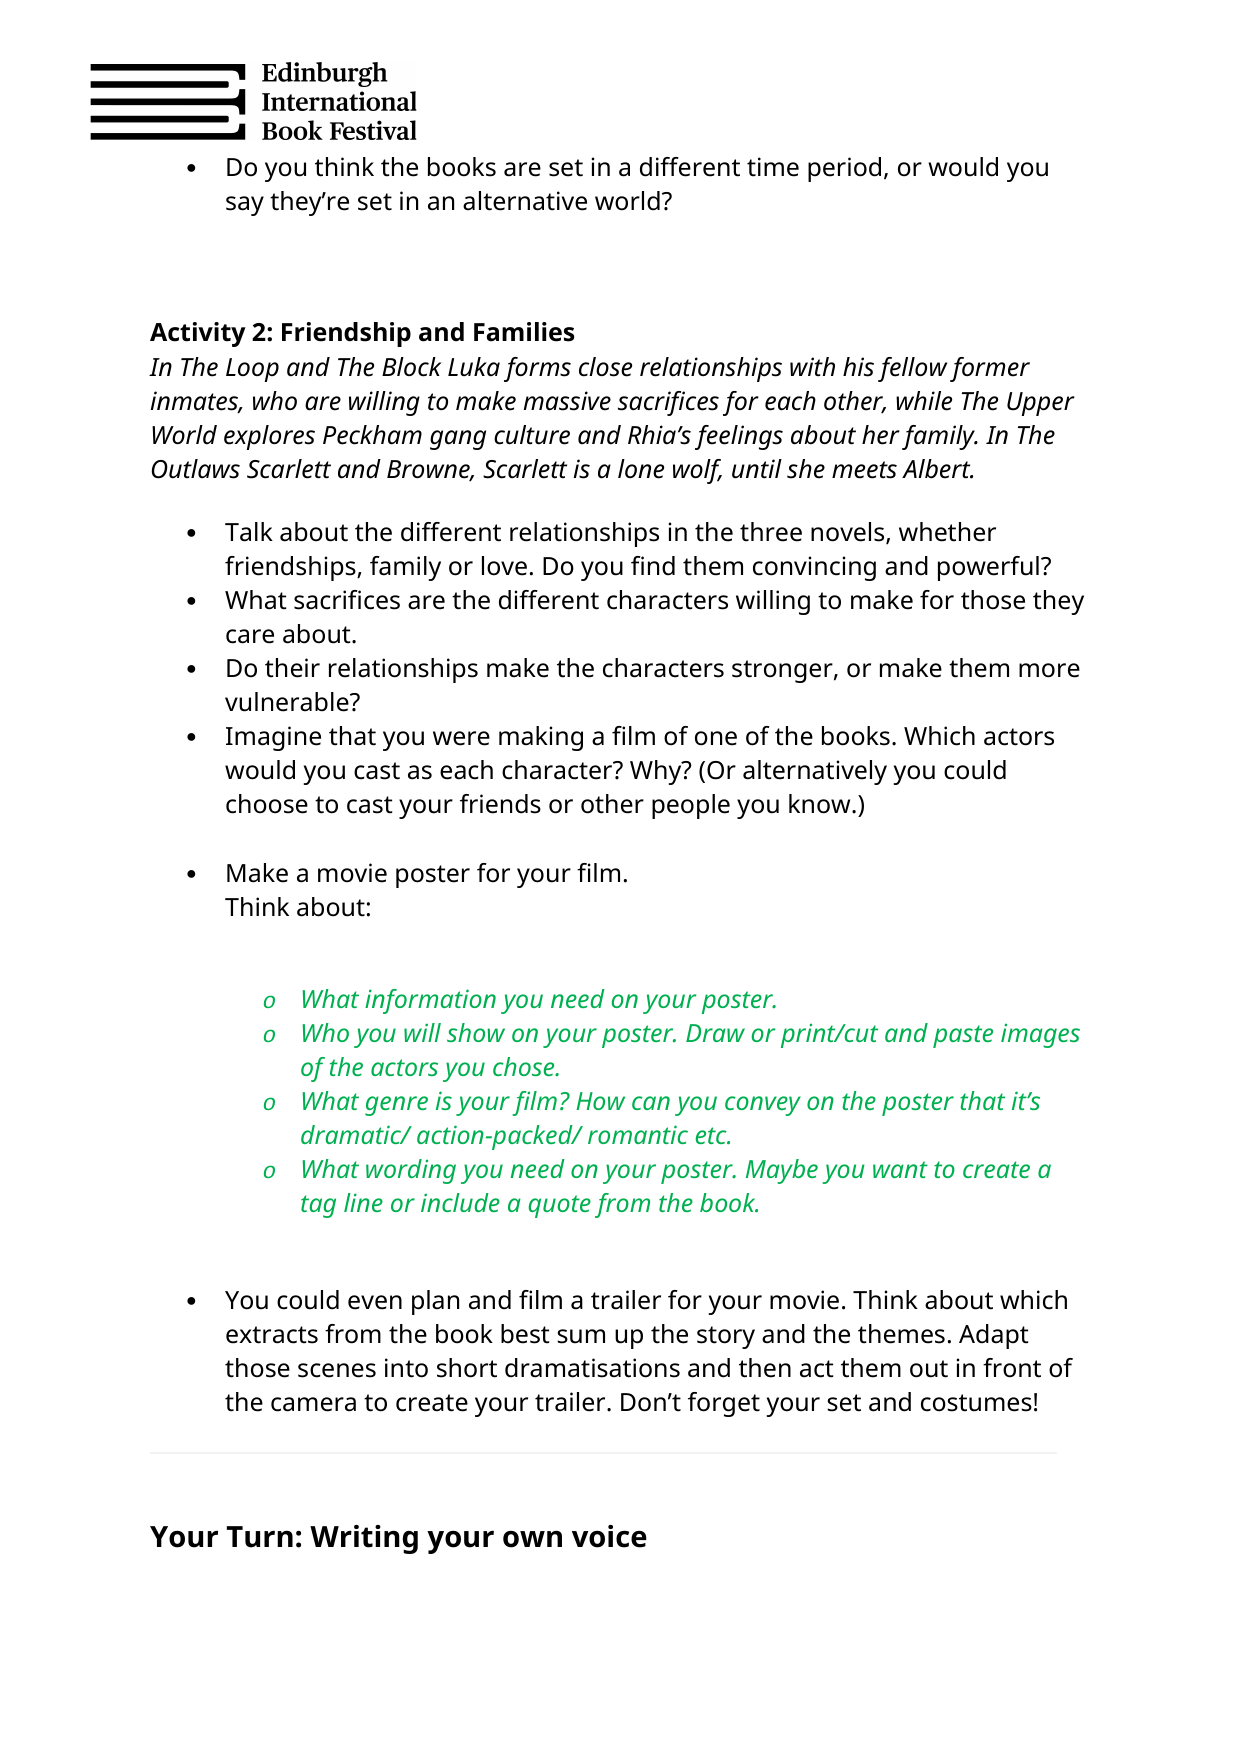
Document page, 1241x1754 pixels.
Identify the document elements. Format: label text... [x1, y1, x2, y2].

list Do you think the books are set in a different time period, or would you say they’re set in an alternative world? [187, 200, 1090, 268]
list What genre is your film? How can you convey on the poster that it’s dramatic/ action-packed/ romantic etc. [262, 1134, 1090, 1202]
list Imagine that you were making a film of one of the books. Which actors would you cast as each character? Why? (Or alternatively you could choose to cast your friends or other people you know.) [187, 769, 1090, 872]
text Activity 2: Friendship and Families In The Loop and The Block Luka forms close relationships with his fellow former inmates, who are willing to make massive sacrifices for each other, while The Upper World explores Peckham gang culture and Rhia’s feelings about her family. In The Outlaws Scarlett and Browne, Scarlett is a lone wolf, until she meets Albert. [150, 331, 1090, 536]
list Make a movie poster for your film. Think about: [187, 906, 1090, 1002]
list Who you will show on your poster. Draw or print/cut and paste images of the actors you chose. [262, 1066, 1090, 1134]
list Do their relationships make the characters stronger, or make them more vulnerable? [187, 701, 1090, 769]
picture [90, 62, 417, 140]
list Talk about the different relationships in the three novels, whether friendships, family or love. Do you find them convincing and powerful? [187, 565, 1090, 633]
list What information you need on your poster. [262, 1032, 1090, 1066]
list You could even plan and film a trailer for your movie. Think about which extracts from the book best sum up the story and the themes. Adapt those scenes into short dramatisations and then act them out in front of the camera to create your trailer. Don’t forget your set and costumes! [187, 1333, 1090, 1469]
list What wording you need on your poster. Maybe you want to create a tag line or include a quote from the book. [262, 1202, 1090, 1270]
list What sacrifices are the different characters willing to make for those they care about. [187, 633, 1090, 701]
